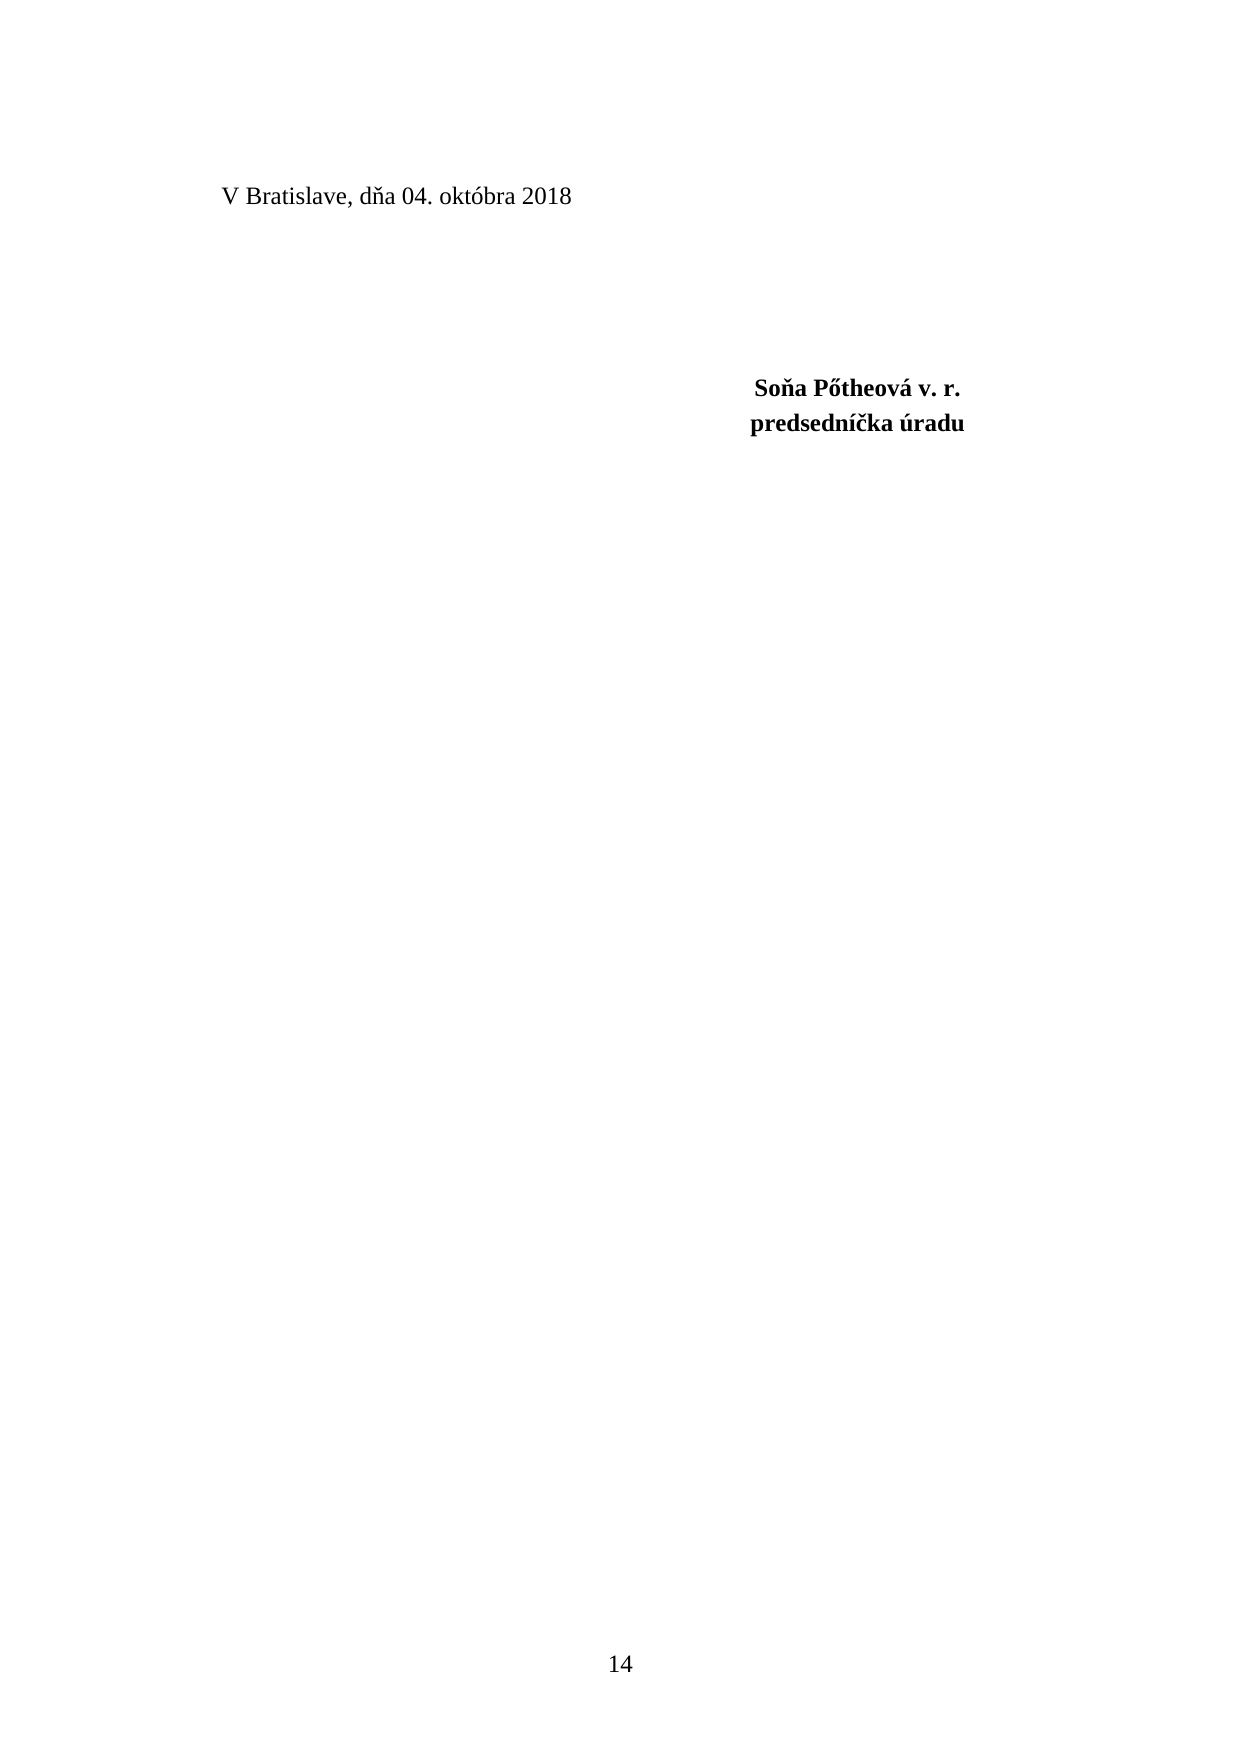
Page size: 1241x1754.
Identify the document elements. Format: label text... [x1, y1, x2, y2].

subtitle predsedníčka úradu [622, 408, 1093, 437]
text Soňa Pőtheová v. r. [147, 373, 1093, 401]
text V Bratislave, dňa 04. októbra 2018 [221, 181, 1093, 209]
